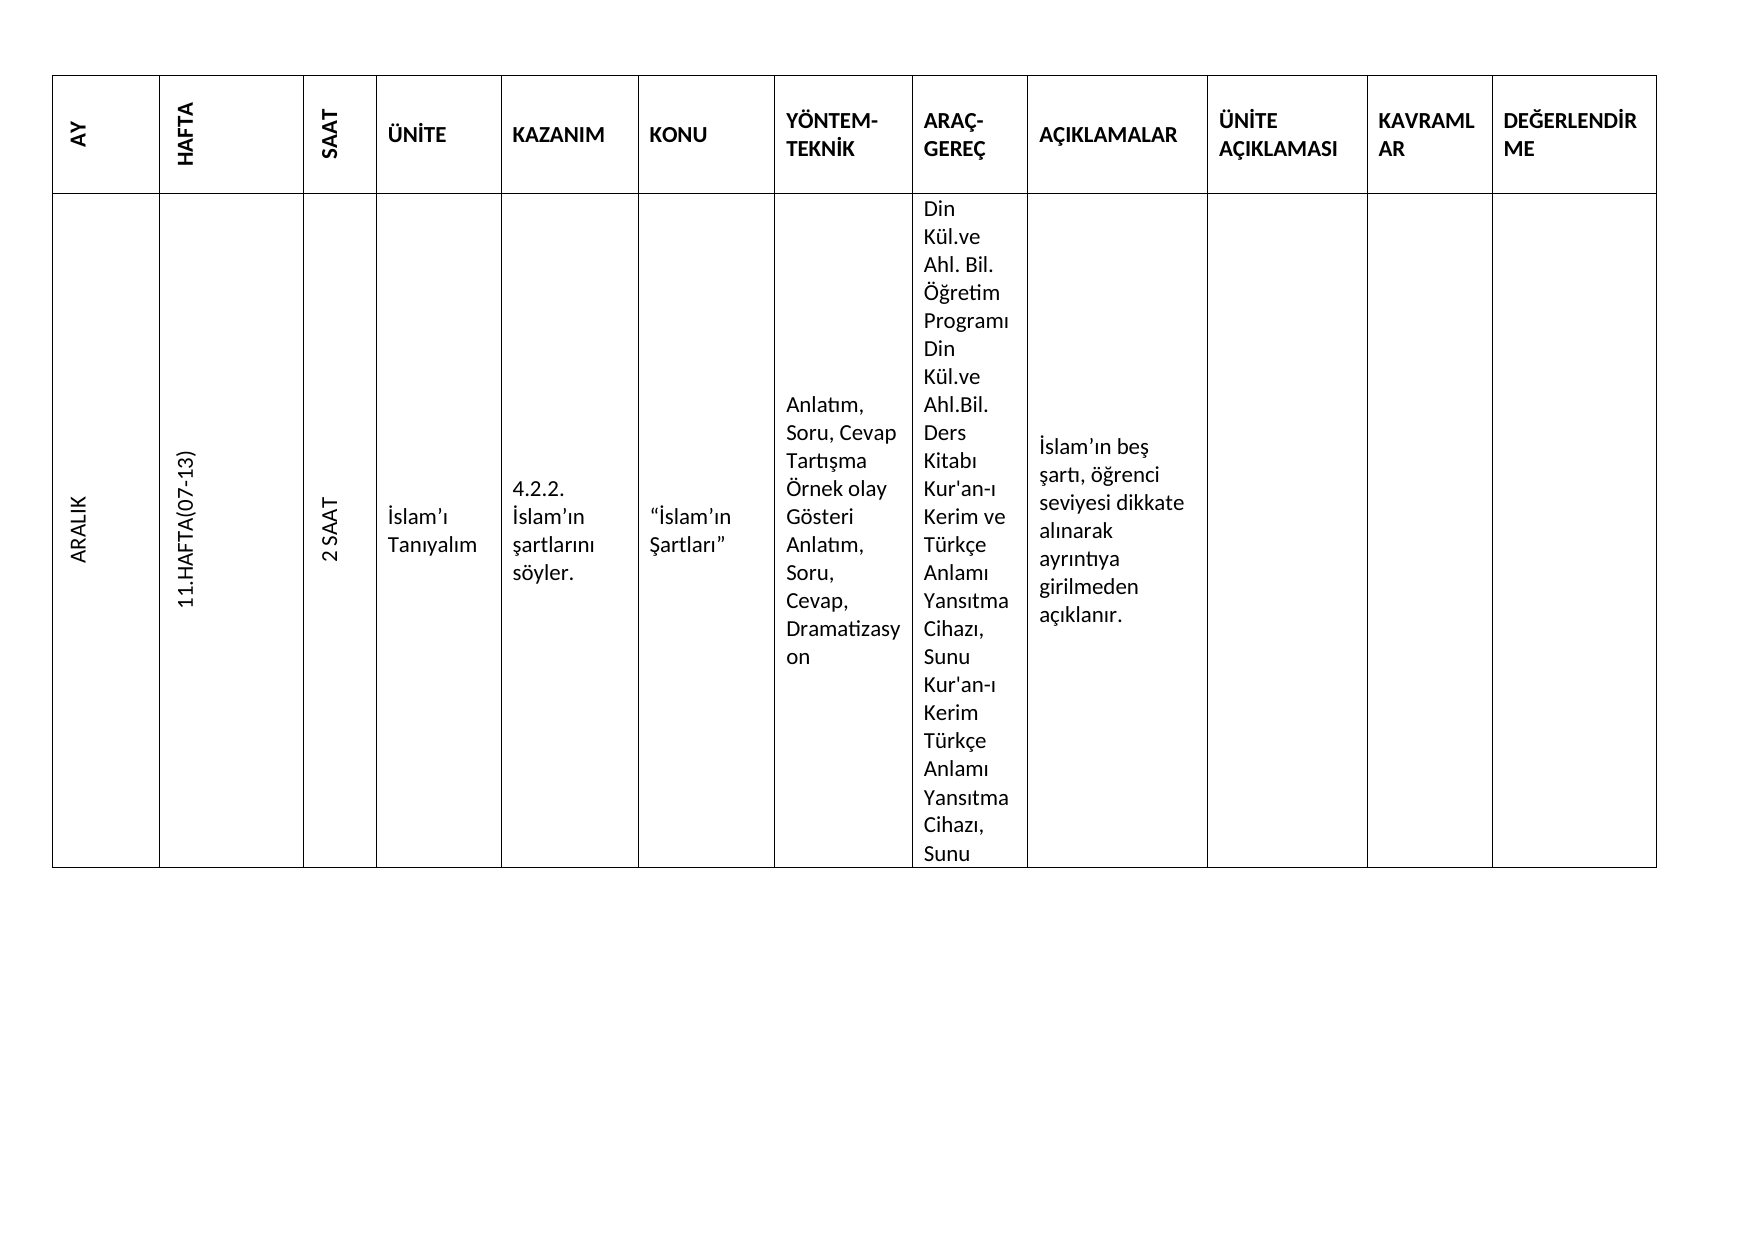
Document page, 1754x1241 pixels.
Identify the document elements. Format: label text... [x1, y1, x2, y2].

table_header ÜNİTE AÇIKLAMASI [1208, 76, 1367, 193]
table_cell [1368, 194, 1492, 867]
table_cell “İslam’ın Şartları” [639, 194, 774, 867]
table_header DEĞERLENDİRME [1493, 76, 1656, 193]
table_cell 2 SAAT [304, 194, 376, 867]
table_header YÖNTEM-TEKNİK [775, 76, 912, 193]
table_cell 11.HAFTA(07-13) [160, 194, 303, 867]
table_cell ARALIK [53, 194, 159, 867]
table_cell 4.2.2. İslam’ın şartlarını söyler. [502, 194, 638, 867]
table_header KAZANIM [502, 76, 638, 193]
table_header KONU [639, 76, 774, 193]
table_header ARAÇ-GEREÇ [913, 76, 1027, 193]
table_cell İslam’ı Tanıyalım [377, 194, 501, 867]
table_cell [1208, 194, 1367, 867]
table_cell Din Kül.ve Ahl. Bil. Öğretim Programı Din Kül.ve Ahl.Bil. Ders Kitabı Kur'an-ı Kerim ve Türkçe Anlamı Yansıtma Cihazı, Sunu Kur'an-ı Kerim Türkçe Anlamı Yansıtma Cihazı, Sunu [913, 194, 1027, 867]
table_cell İslam’ın beş şartı, öğrenci seviyesi dikkate alınarak ayrıntıya girilmeden açıklanır. [1028, 194, 1207, 867]
table_header ÜNİTE [377, 76, 501, 193]
table_header AÇIKLAMALAR [1028, 76, 1207, 193]
table_cell [1493, 194, 1656, 867]
table_header HAFTA [160, 76, 303, 193]
table_header KAVRAMLAR [1368, 76, 1492, 193]
table_header AY [53, 76, 159, 193]
table_header SAAT [304, 76, 376, 193]
table_cell Anlatım, Soru, Cevap Tartışma Örnek olay Gösteri Anlatım, Soru, Cevap, Dramatizasyon [775, 194, 912, 867]
